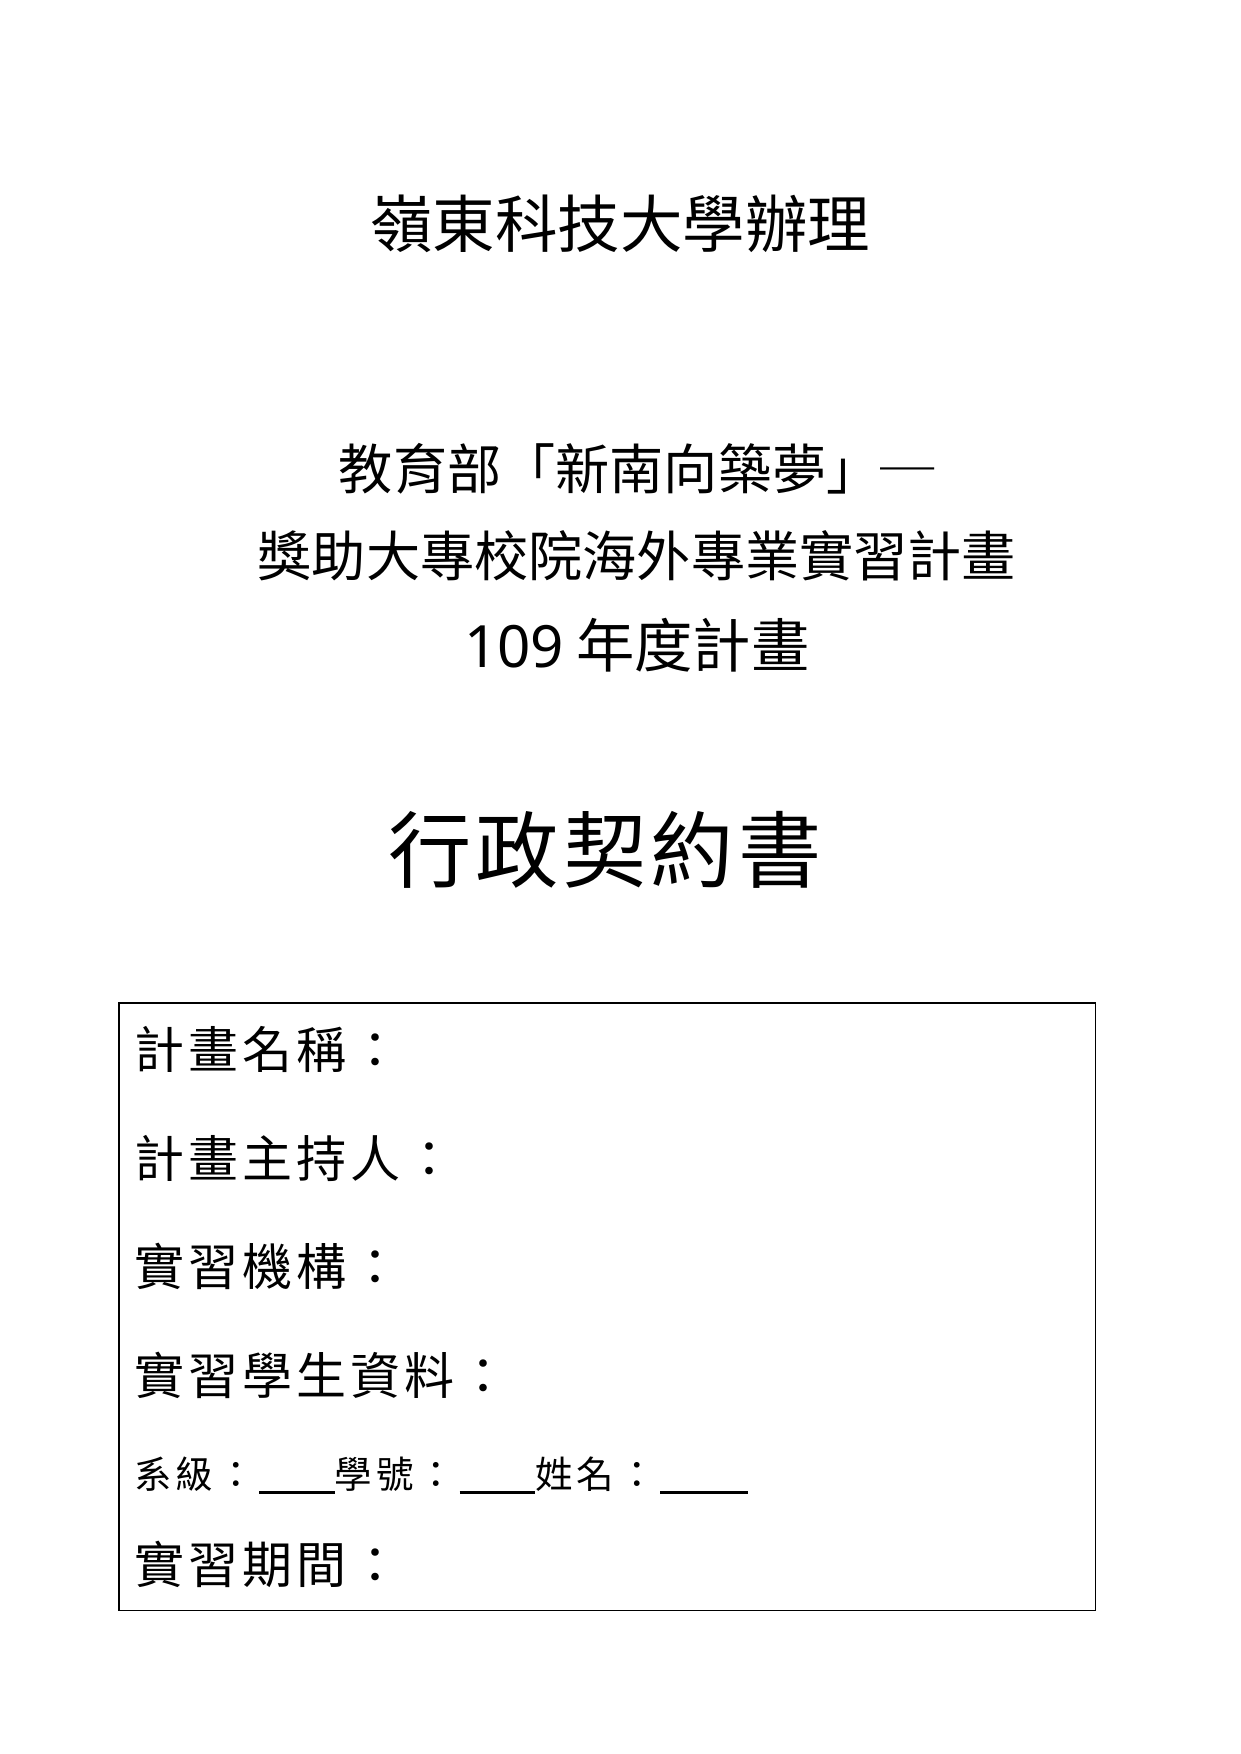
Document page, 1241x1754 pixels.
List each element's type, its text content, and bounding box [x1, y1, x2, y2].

text 獎助大專校院海外專業實習計畫 [145, 513, 1128, 592]
text 109年度計畫 [145, 599, 1128, 684]
text 嶺東科技大學辦理 [112, 164, 1128, 277]
text 教育部「新南向築夢」─ [145, 427, 1128, 505]
text 行政契約書 [145, 784, 1128, 905]
